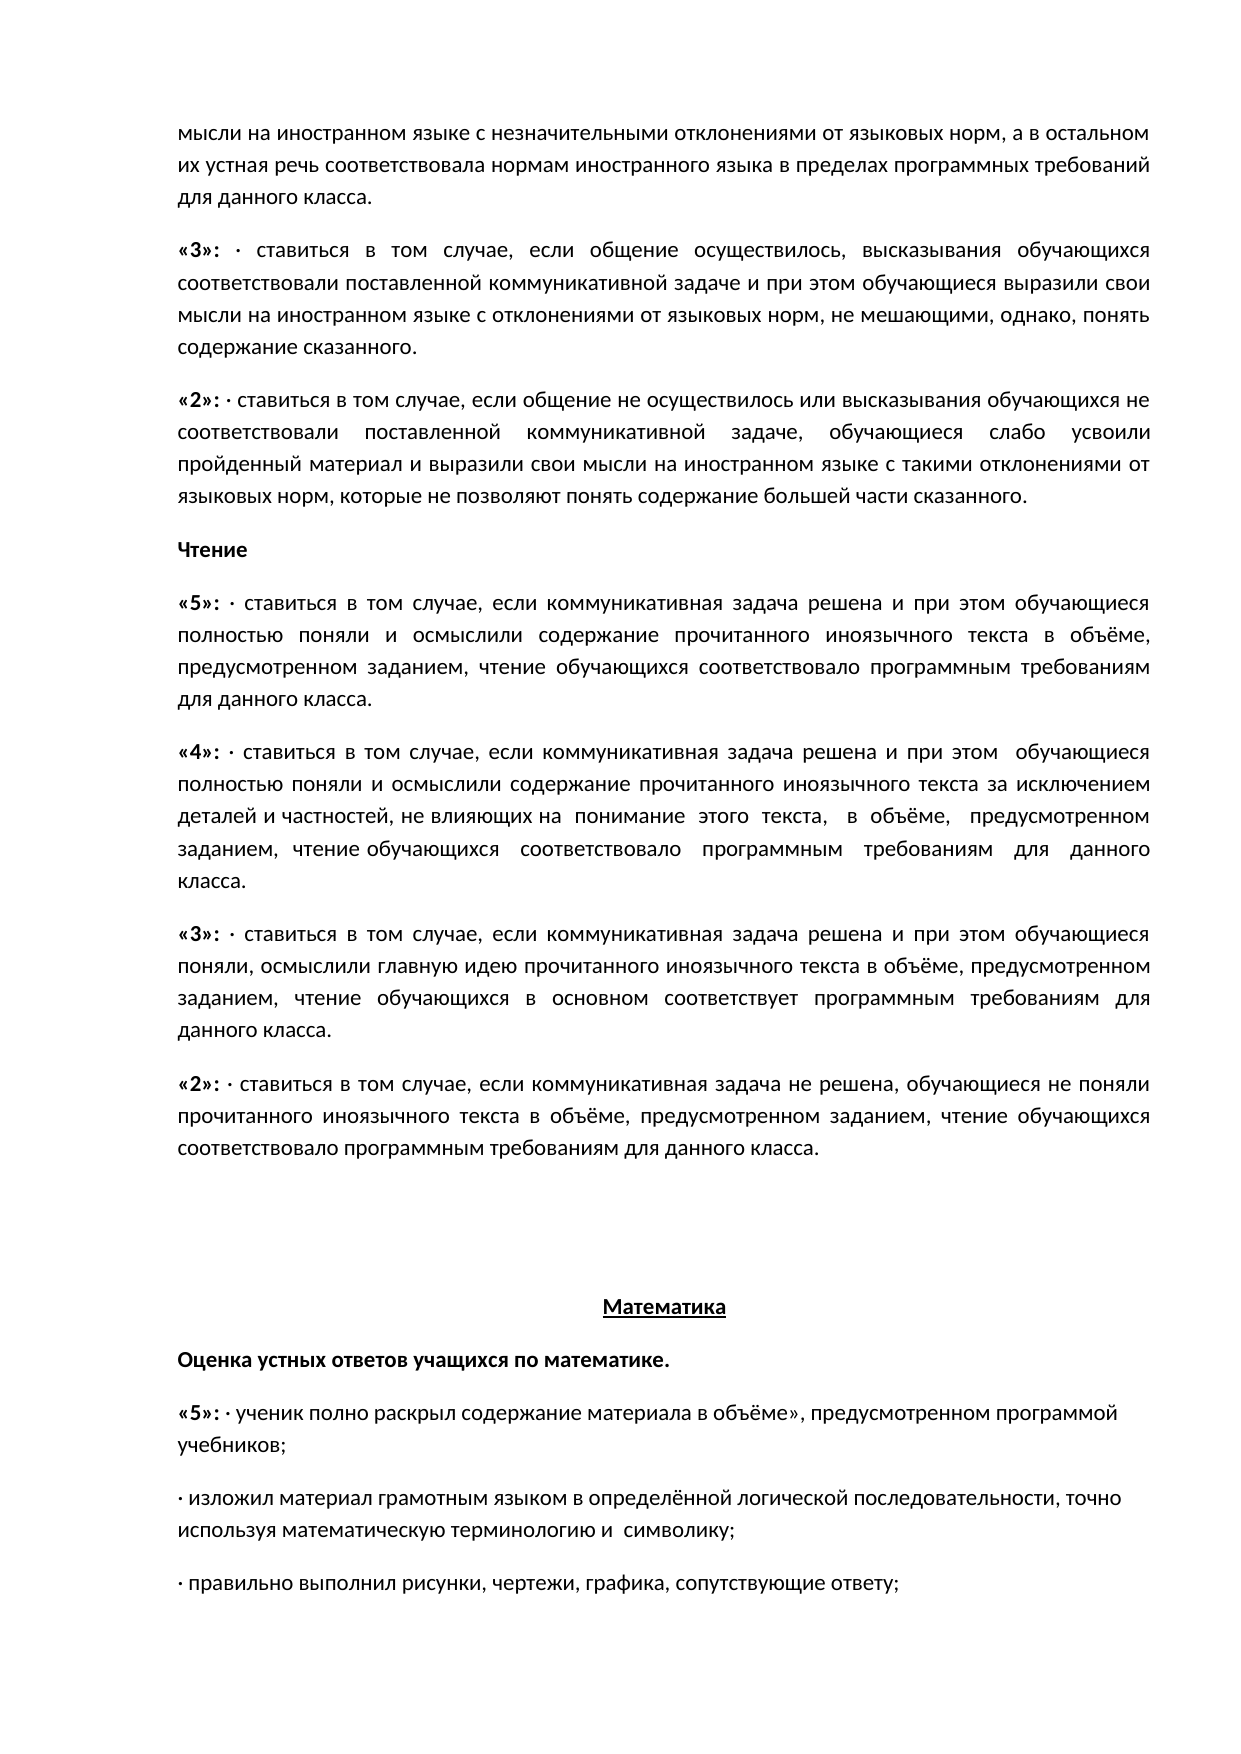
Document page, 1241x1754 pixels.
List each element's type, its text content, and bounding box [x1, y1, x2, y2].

text «5»: · ученик полно раскрыл содержание материала в объёме», предусмотренном программой учебников; [177, 1398, 1152, 1458]
text «3»: · ставиться в том случае, если коммуникативная задача решена и при этом обучающиеся поняли, осмыслили главную идею прочитанного иноязычного текста в объёме, предусмотренном заданием, чтение обучающихся в основном соответствует программным требованиям для данного класса. [177, 919, 1152, 1044]
text Математика [177, 1292, 1152, 1320]
text · изложил материал грамотным языком в определённой логической последовательности, точно используя математическую терминологию и символику; [177, 1483, 1152, 1543]
text «3»: · ставиться в том случае, если общение осуществилось, высказывания обучающихся соответствовали поставленной коммуникативной задаче и при этом обучающиеся выразили свои мысли на иностранном языке с отклонениями от языковых норм, не мешающими, однако, понять содержание сказанного. [177, 236, 1152, 360]
text Оценка устных ответов учащихся по математике. [177, 1345, 1152, 1373]
text «2»: · ставиться в том случае, если коммуникативная задача не решена, обучающиеся не поняли прочитанного иноязычного текста в объёме, предусмотренном заданием, чтение обучающихся соответствовало программным требованиям для данного класса. [177, 1069, 1152, 1161]
text «2»: · ставиться в том случае, если общение не осуществилось или высказывания обучающихся не соответствовали поставленной коммуникативной задаче, обучающиеся слабо усвоили пройденный материал и выразили свои мысли на иностранном языке с такими отклонениями от языковых норм, которые не позволяют понять содержание большей части сказанного. [177, 385, 1152, 510]
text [177, 118, 1152, 211]
text «4»: · ставиться в том случае, если коммуникативная задача решена и при этом обучающиеся полностью поняли и осмыслили содержание прочитанного иноязычного текста за исключением деталей и частностей, не влияющих на понимание этого текста, в объёме, предусмотренном заданием, чтение обучающихся соответствовало программным требованиям для данного класса. [177, 737, 1152, 894]
text · правильно выполнил рисунки, чертежи, графика, сопутствующие ответу; [177, 1568, 1152, 1597]
text «5»: · ставиться в том случае, если коммуникативная задача решена и при этом обучающиеся полностью поняли и осмыслили содержание прочитанного иноязычного текста в объёме, предусмотренном заданием, чтение обучающихся соответствовало программным требованиям для данного класса. [177, 588, 1152, 712]
text Чтение [177, 535, 1152, 563]
